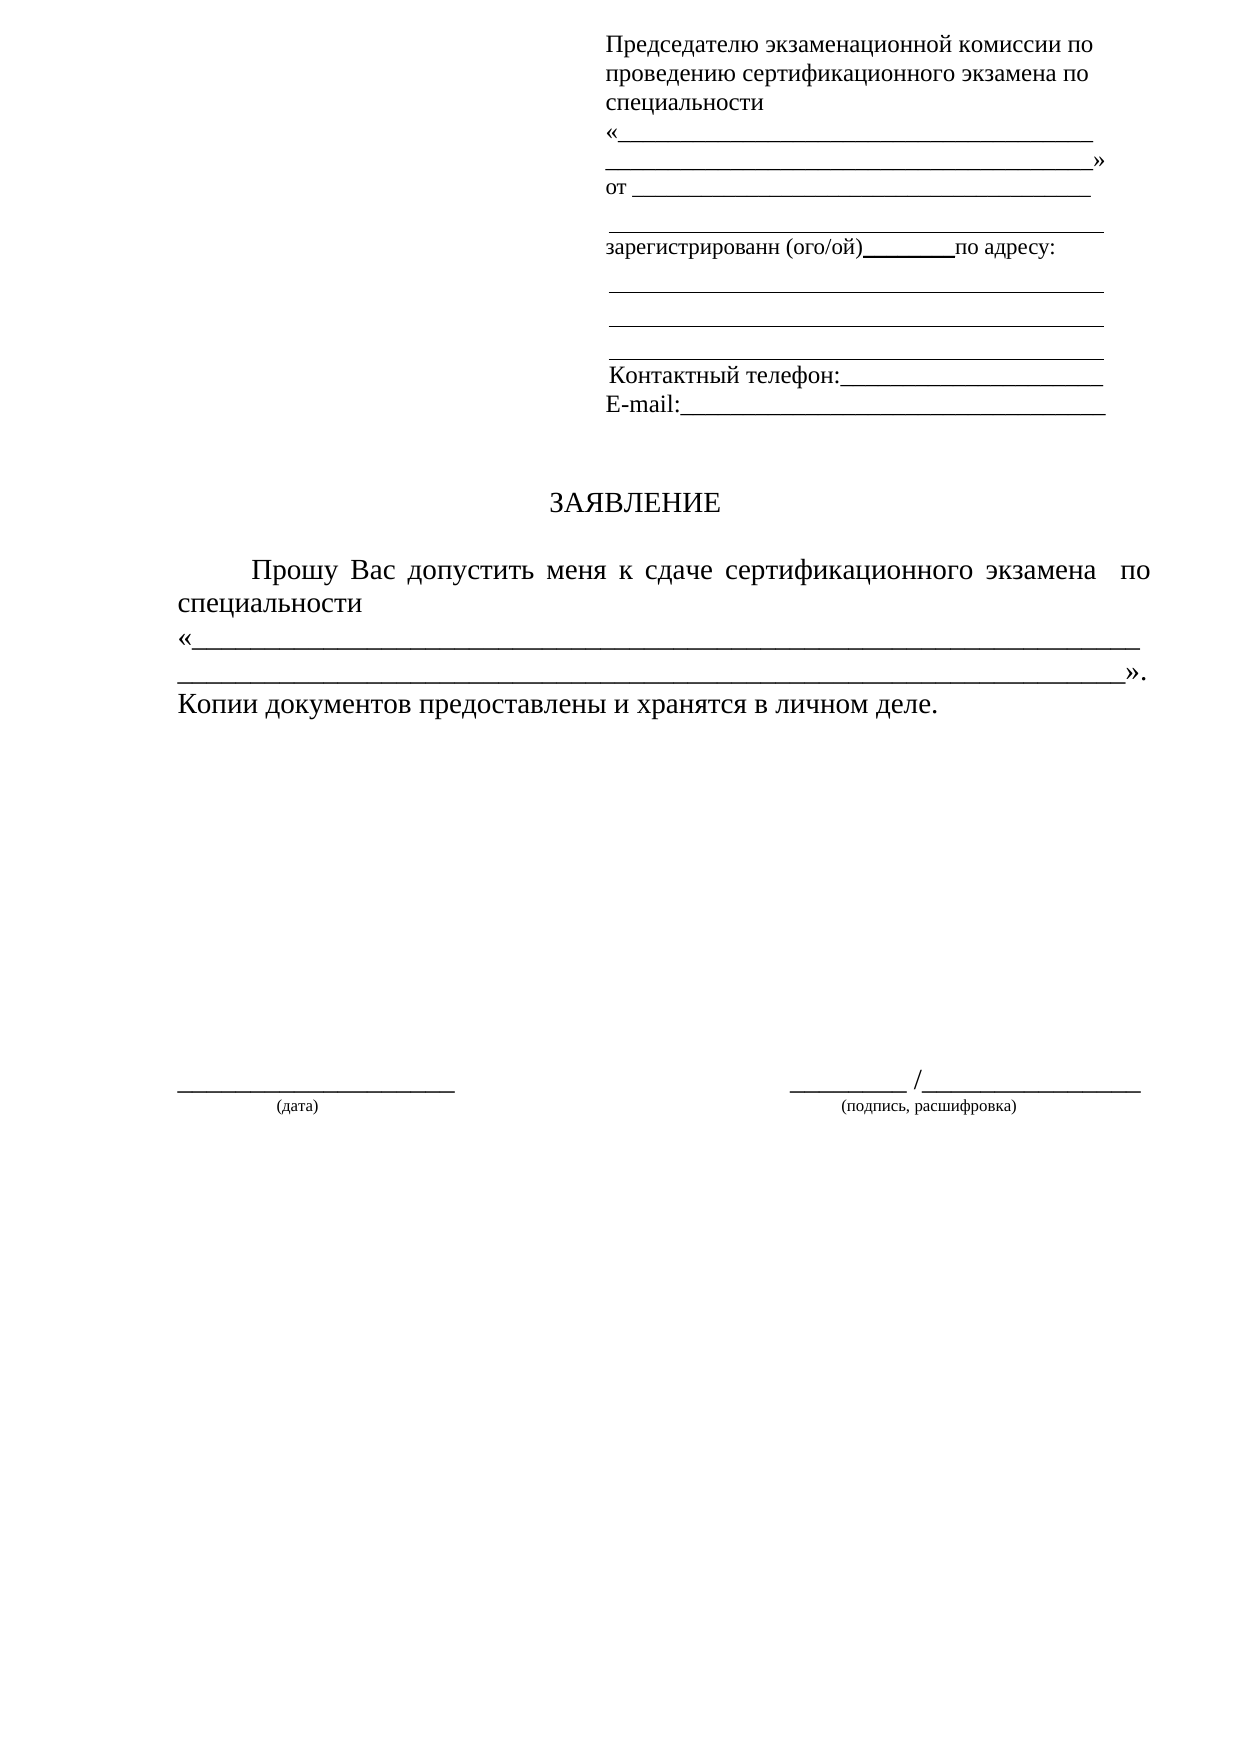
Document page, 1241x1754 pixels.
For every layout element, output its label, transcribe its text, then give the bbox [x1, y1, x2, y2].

text Прошу Вас допустить меня к сдаче сертификационного экзамена по специальности «__________________________________________________________________________________________________________________________________». [177, 552, 1152, 686]
text E-mail:__________________________________ [177, 389, 1152, 418]
text (дата) (подпись, расшифровка) [177, 1096, 1152, 1129]
text ___________________ ________ /_______________ [177, 1062, 1152, 1096]
text ЗАЯВЛЕНИЕ [177, 485, 1152, 518]
text от ________________________________________ [605, 173, 1152, 200]
text _______________________________________» [605, 144, 1152, 173]
text зарегистрированн (ого/ой)________по адресу: [605, 227, 1152, 260]
text Копии документов предоставлены и хранятся в личном деле. [177, 686, 1152, 720]
text Контактный телефон:_____________________ [177, 356, 1152, 389]
text Председателю экзаменационной комиссии по проведению сертификационного экзамена по специальности «______________________________________ [605, 29, 1152, 144]
